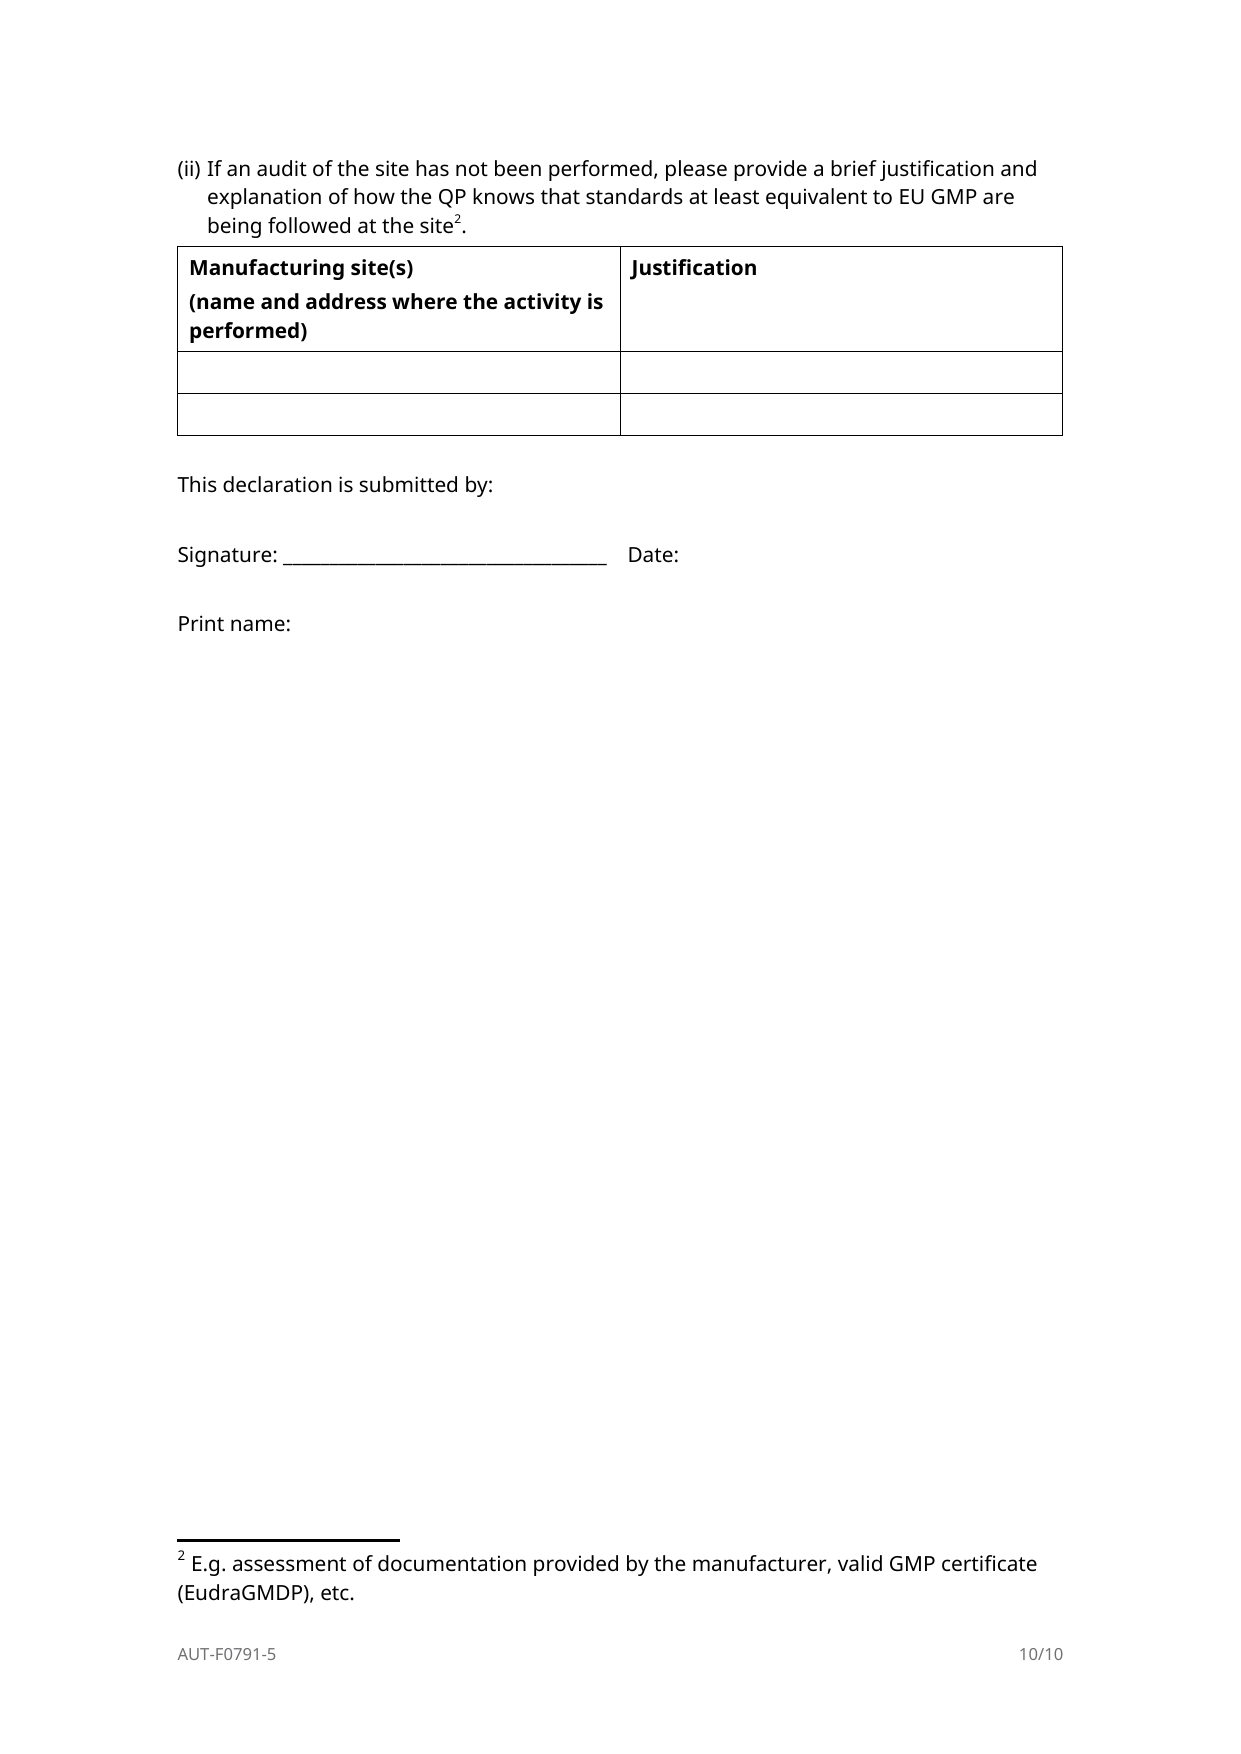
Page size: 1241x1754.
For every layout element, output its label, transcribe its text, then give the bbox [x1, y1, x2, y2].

text Signature: ___________________________________ Date: [177, 540, 1063, 568]
text Print name: [177, 609, 1063, 637]
table_cell [178, 394, 620, 434]
table_header Manufacturing site(s) (name and address where the activity is performed) [178, 247, 620, 351]
table_cell [621, 394, 1062, 434]
table_cell [621, 352, 1062, 393]
table_cell [178, 352, 620, 393]
table_header Justification [621, 247, 1062, 351]
text This declaration is submitted by: [177, 470, 1063, 499]
list If an audit of the site has not been performed, please provide a brief justification and explanation of how the QP knows that standards at least equivalent to EU GMP are being followed at the site. [177, 154, 1063, 239]
